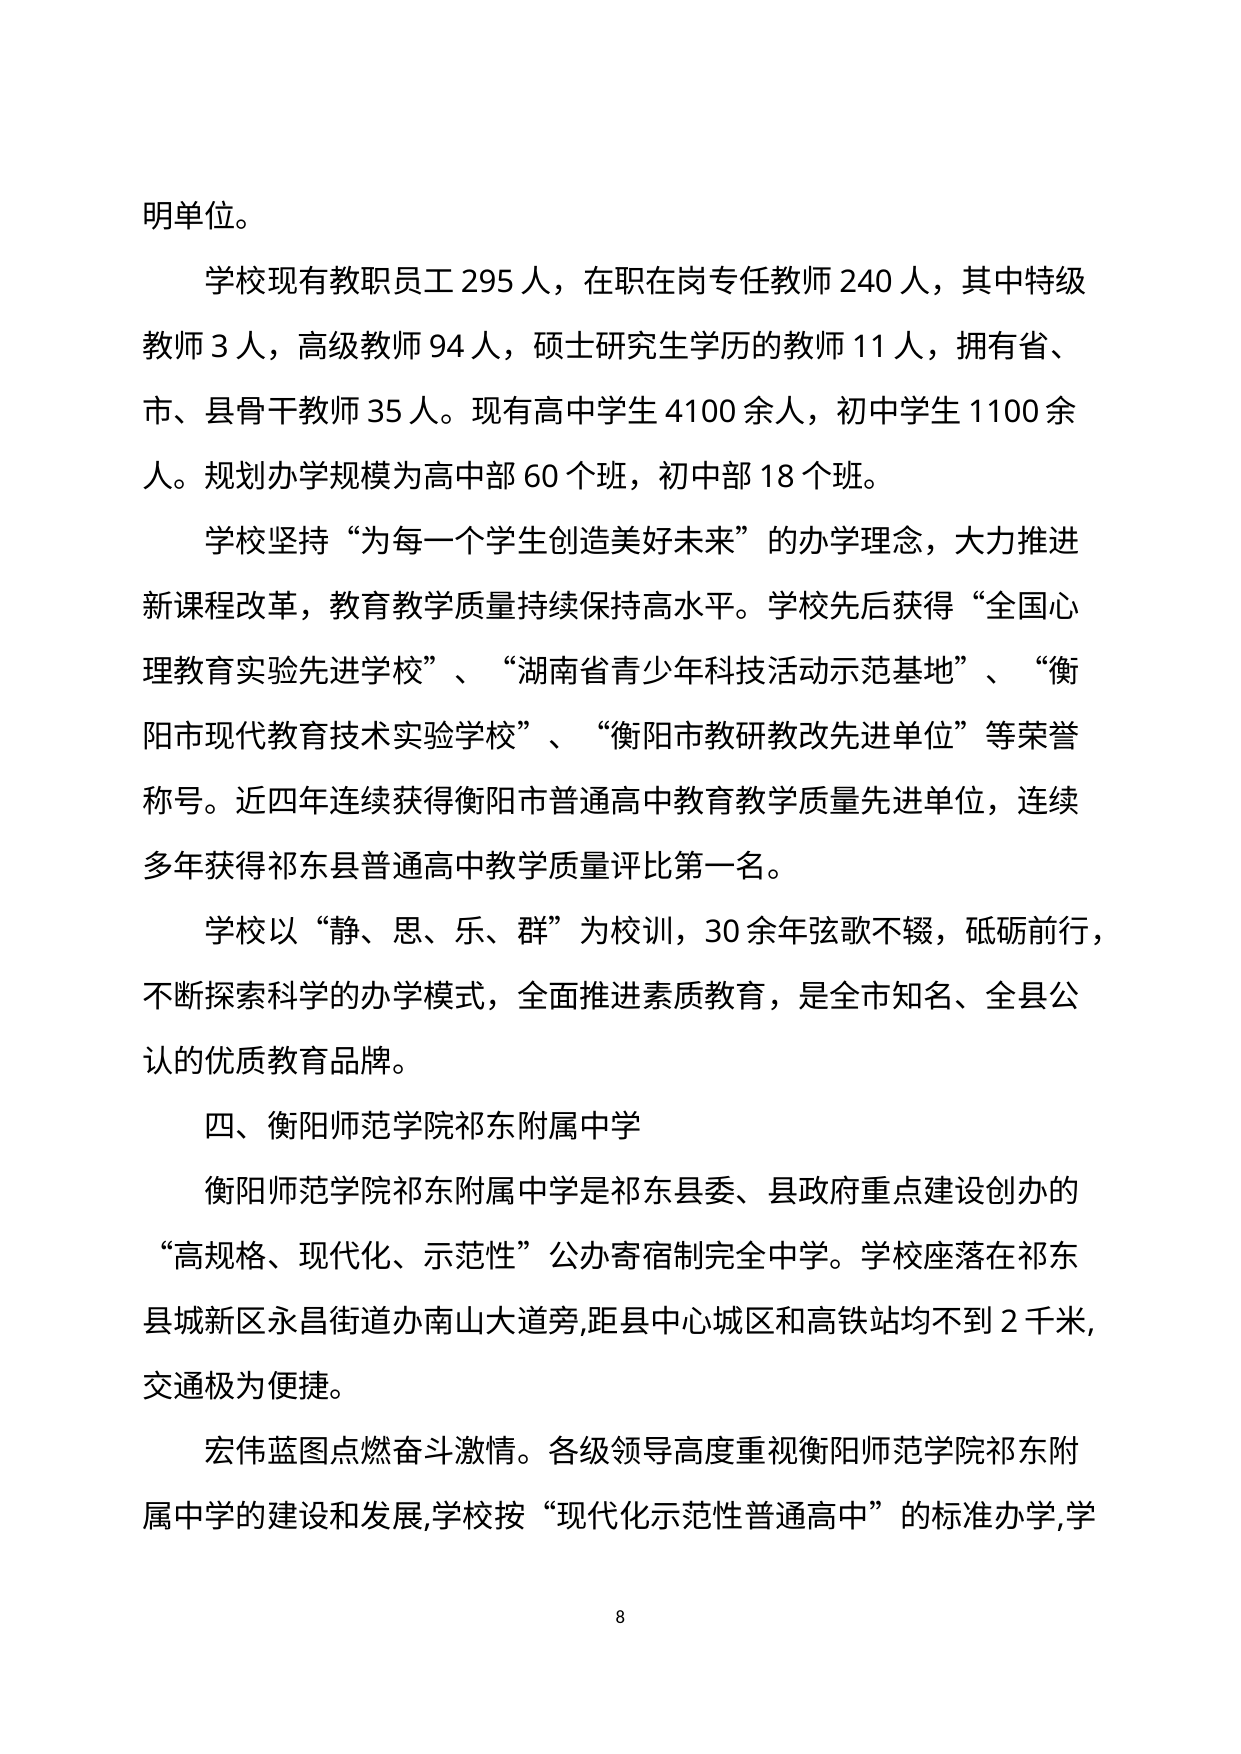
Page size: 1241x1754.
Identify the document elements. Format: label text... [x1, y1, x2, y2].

text 学校以“静、思、乐、群”为校训，30余年弦歌不辍，砥砺前行，不断探索科学的办学模式，全面推进素质教育，是全市知名、全县公认的优质教育品牌。 [142, 896, 1098, 1091]
text 学校现有教职员工295人，在职在岗专任教师240人，其中特级教师3人，高级教师94人，硕士研究生学历的教师11人，拥有省、市、县骨干教师35人。现有高中学生4100余人，初中学生1100余人。规划办学规模为高中部60个班，初中部18个班。 [142, 246, 1098, 506]
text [142, 181, 1098, 246]
text 衡阳师范学院祁东附属中学是祁东县委、县政府重点建设创办的“高规格、现代化、示范性”公办寄宿制完全中学。学校座落在祁东县城新区永昌街道办南山大道旁,距县中心城区和高铁站均不到2千米,交通极为便捷。 [142, 1156, 1098, 1416]
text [142, 1416, 1098, 1546]
text 四、衡阳师范学院祁东附属中学 [142, 1091, 1098, 1156]
text 学校坚持“为每一个学生创造美好未来”的办学理念，大力推进新课程改革，教育教学质量持续保持高水平。学校先后获得“全国心理教育实验先进学校”、“湖南省青少年科技活动示范基地”、“衡阳市现代教育技术实验学校”、“衡阳市教研教改先进单位”等荣誉称号。近四年连续获得衡阳市普通高中教育教学质量先进单位，连续多年获得祁东县普通高中教学质量评比第一名。 [142, 506, 1098, 896]
